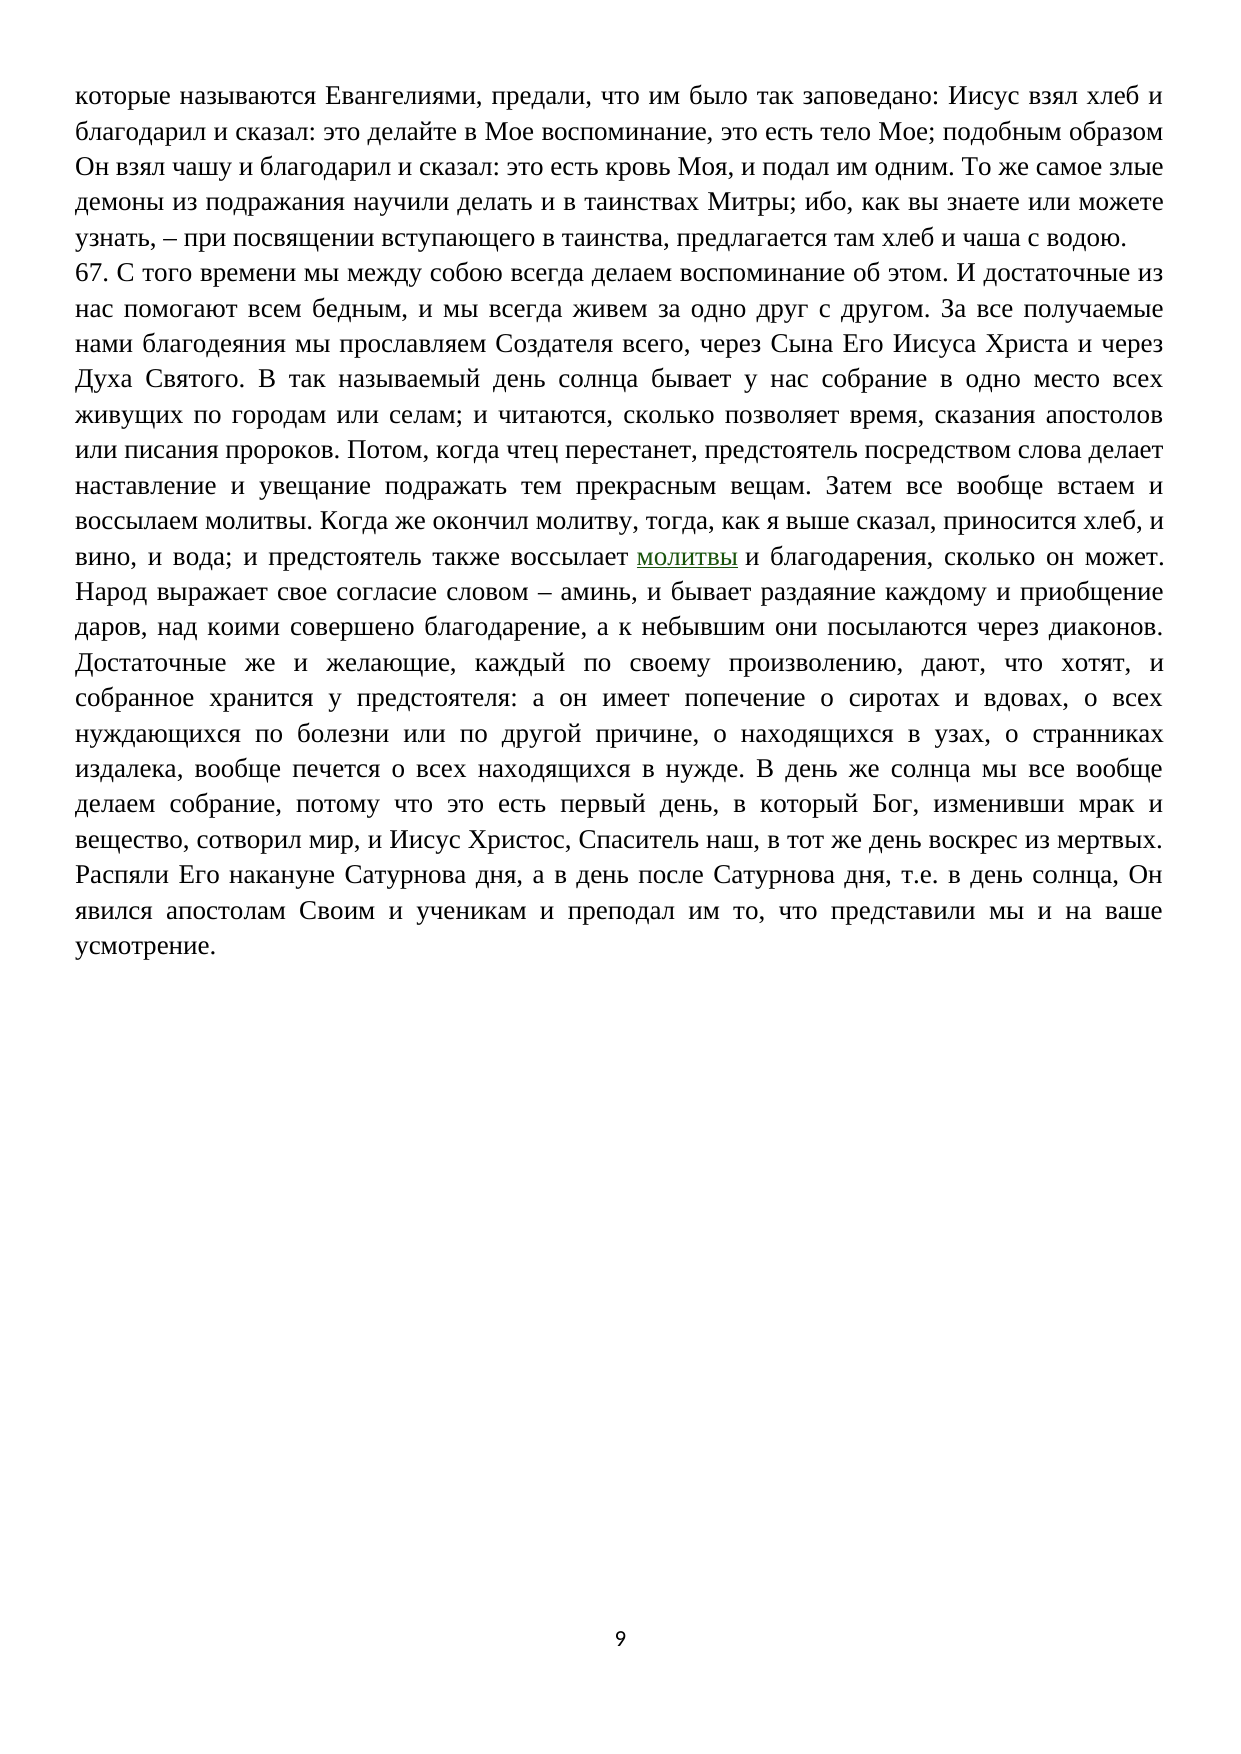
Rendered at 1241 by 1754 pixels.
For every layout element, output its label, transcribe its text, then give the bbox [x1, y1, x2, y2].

text 67. С того времени мы между собою всегда делаем воспоминание об этом. И достаточные из нас помогают всем бедным, и мы всегда живем за одно друг с другом. За все получаемые нами благодеяния мы прославляем Создателя всего, через Сына Его Иисуса Христа и через Духа Святого. В так называемый день солнца бывает у нас собрание в одно место всех живущих по городам или селам; и читаются, сколько позволяет время, сказания апостолов или писания пророков. Потом, когда чтец перестанет, предстоятель посредством слова делает наставление и увещание подражать тем прекрасным вещам. Затем все вообще встаем и воссылаем молитвы. Когда же окончил молитву, тогда, как я выше сказал, приносится хлеб, и вино, и вода; и предстоятель также воссылает молитвы и благодарения, сколько он может. Народ выражает свое согласие словом – аминь, и бывает раздаяние каждому и приобщение даров, над коими совершено благодарение, а к небывшим они посылаются через диаконов. Достаточные же и желающие, каждый по своему произволению, дают, что хотят, и собранное хранится у предстоятеля: а он имеет попечение о сиротах и вдовах, о всех нуждающихся по болезни или по другой причине, о находящихся в узах, о странниках издалека, вообще печется о всех находящихся в нужде. В день же солнца мы все вообще делаем собрание, потому что это есть первый день, в который Бог, изменивши мрак и вещество, сотворил мир, и Иисус Христос, Спаситель наш, в тот же день воскрес из мертвых. Распяли Его накануне Сатурнова дня, а в день после Сатурнова дня, т.е. в день солнца, Он явился апостолам Своим и ученикам и преподал им то, что представили мы и на ваше усмотрение. [75, 252, 1165, 960]
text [75, 75, 1165, 252]
